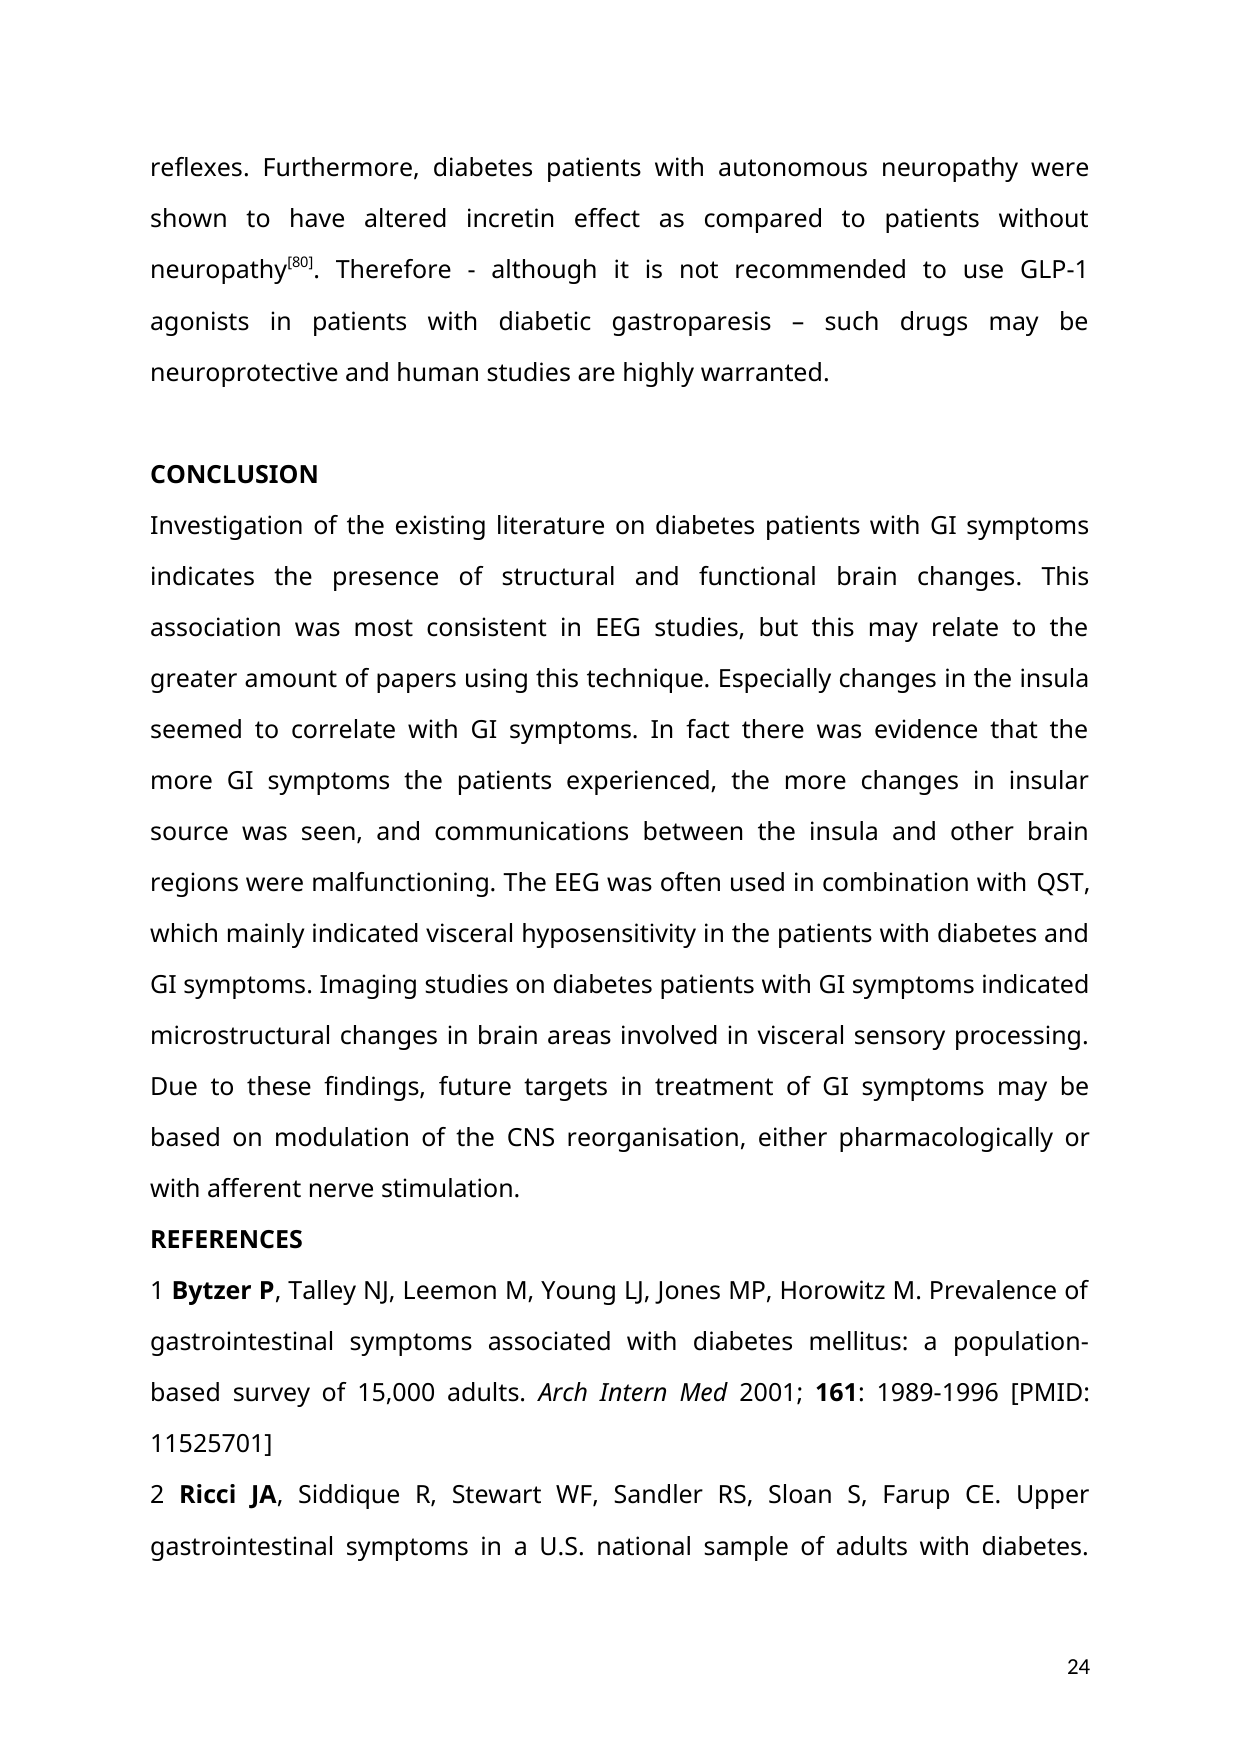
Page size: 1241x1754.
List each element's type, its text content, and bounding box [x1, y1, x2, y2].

text 1 Bytzer P, Talley NJ, Leemon M, Young LJ, Jones MP, Horowitz M. Prevalence of gastrointestinal symptoms associated with diabetes mellitus: a population-based survey of 15,000 adults. Arch Intern Med 2001; 161: 1989-1996 [PMID: 11525701] [150, 1273, 1090, 1460]
text REFERENCES [150, 1222, 1090, 1256]
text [150, 1477, 1090, 1562]
text Investigation of the existing literature on diabetes patients with GI symptoms indicates the presence of structural and functional brain changes. This association was most consistent in EEG studies, but this may relate to the greater amount of papers using this technique. Especially changes in the insula seemed to correlate with GI symptoms. In fact there was evidence that the more GI symptoms the patients experienced, the more changes in insular source was seen, and communications between the insula and other brain regions were malfunctioning. The EEG was often used in combination with QST, which mainly indicated visceral hyposensitivity in the patients with diabetes and GI symptoms. Imaging studies on diabetes patients with GI symptoms indicated microstructural changes in brain areas involved in visceral sensory processing. Due to these findings, future targets in treatment of GI symptoms may be based on modulation of the CNS reorganisation, either pharmacologically or with afferent nerve stimulation. [150, 507, 1090, 1205]
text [150, 150, 1090, 388]
subtitle CONCLUSION [150, 456, 1090, 490]
